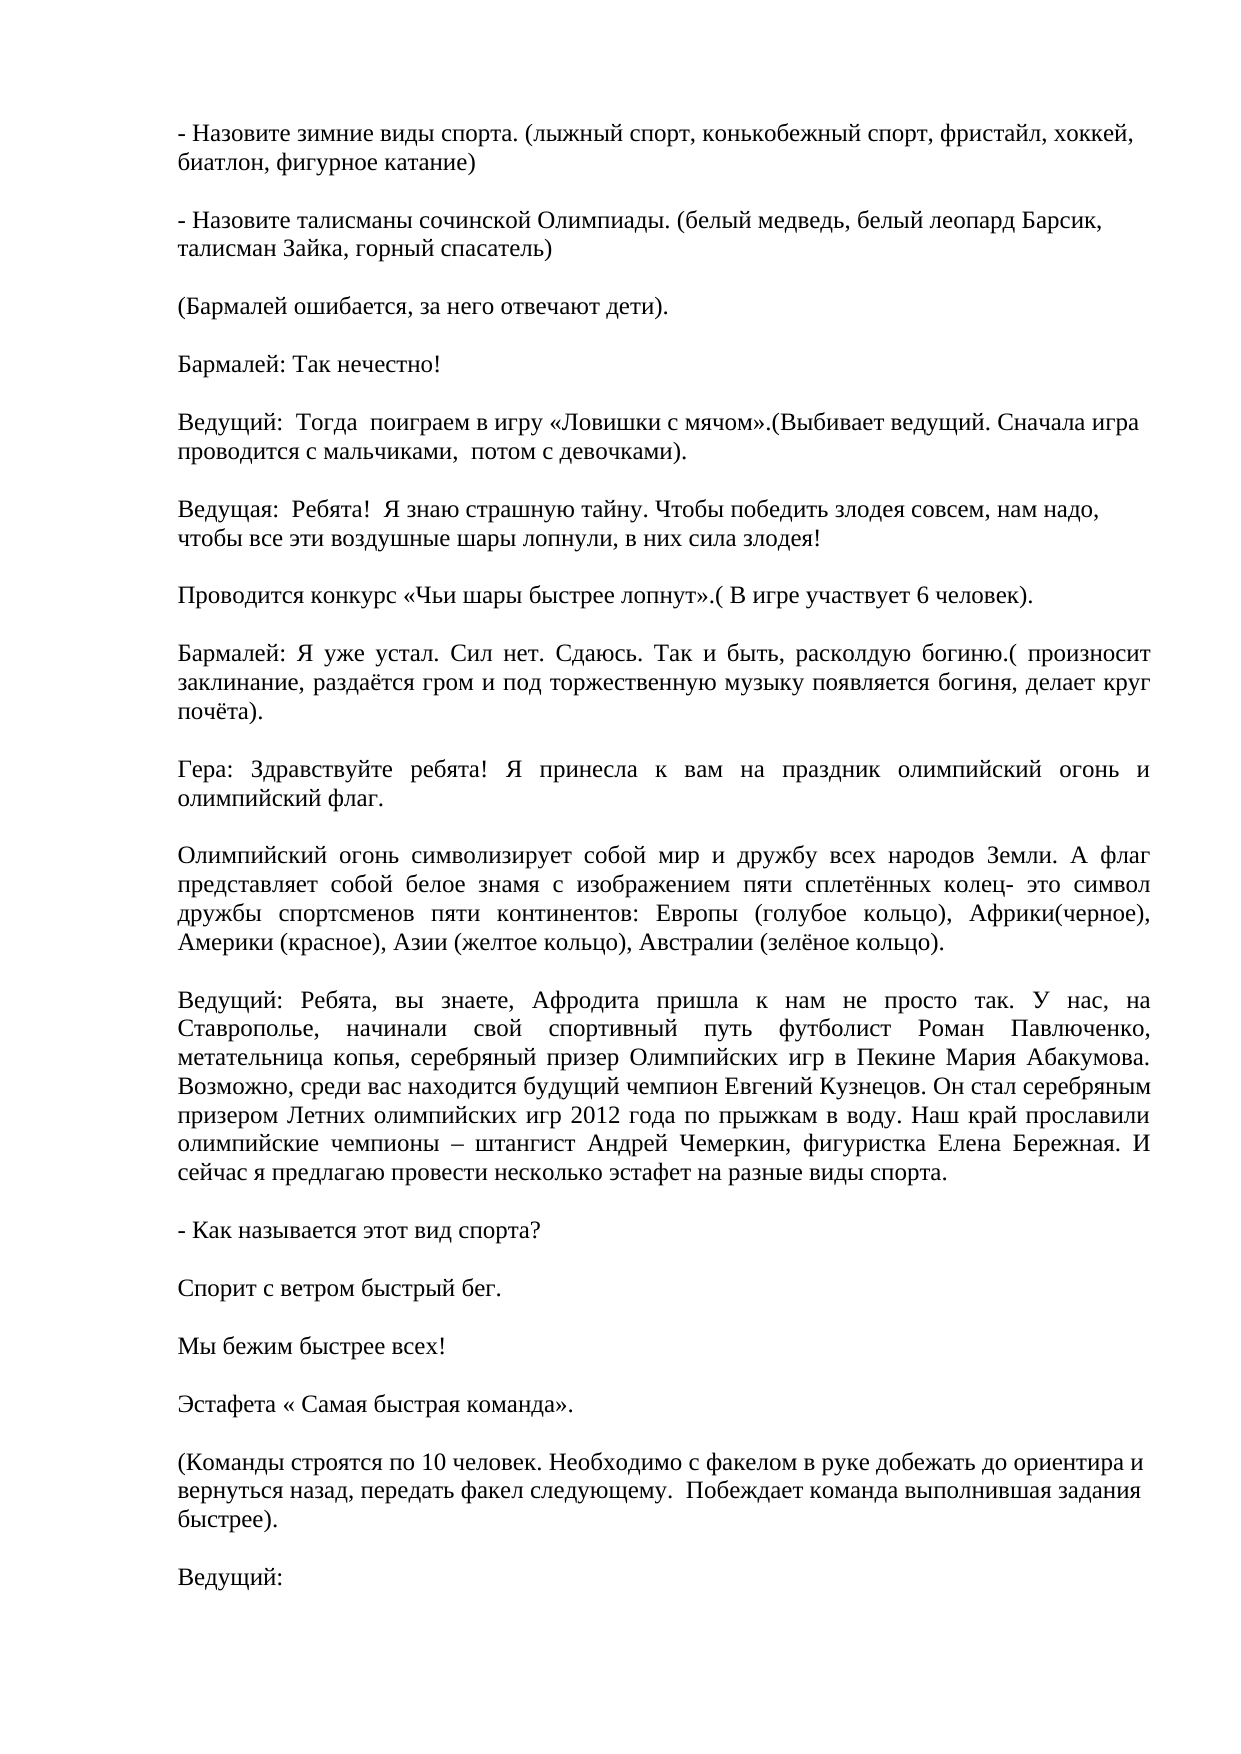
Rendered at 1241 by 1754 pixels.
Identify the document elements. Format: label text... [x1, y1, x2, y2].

text Бармалей: Так нечестно! [177, 349, 1152, 378]
text Олимпийский огонь символизирует собой мир и дружбу всех народов Земли. А флаг представляет собой белое знамя с изображением пяти сплетённых колец- это символ дружбы спортсменов пяти континентов: Европы (голубое кольцо), Африки(черное), Америки (красное), Азии (желтое кольцо), Австралии (зелёное кольцо). [177, 841, 1152, 956]
text Бармалей: Я уже устал. Сил нет. Сдаюсь. Так и быть, расколдую богиню.( произносит заклинание, раздаётся гром и под торжественную музыку появляется богиня, делает круг почёта). [177, 638, 1152, 725]
text (Бармалей ошибается, за него отвечают дети). [177, 291, 1152, 320]
text Проводится конкурс «Чьи шары быстрее лопнут».( В игре участвует 6 человек). [177, 581, 1122, 609]
text Ведущий: Ребята, вы знаете, Афродита пришла к нам не просто так. У нас, на Ставрополье, начинали свой спортивный путь футболист Роман Павлюченко, метательница копья, серебряный призер Олимпийских игр в Пекине Мария Абакумова. Возможно, среди вас находится будущий чемпион Евгений Кузнецов. Он стал серебряным призером Летних олимпийских игр 2012 года по прыжкам в воду. Наш край прославили олимпийские чемпионы – штангист Андрей Чемеркин, фигуристка Елена Бережная. И сейчас я предлагаю провести несколько эстафет на разные виды спорта. [177, 985, 1152, 1186]
text Гера: Здравствуйте ребята! Я принесла к вам на праздник олимпийский огонь и олимпийский флаг. [177, 754, 1152, 811]
text - Назовите талисманы сочинской Олимпиады. (белый медведь, белый леопард Барсик, талисман Зайка, горный спасатель) [177, 205, 1152, 262]
text Ведущий: [177, 1562, 1152, 1591]
text Мы бежим быстрее всех! [177, 1331, 1152, 1360]
text (Команды строятся по 10 человек. Необходимо с факелом в руке добежать до ориентира и вернуться назад, передать факел следующему. Побеждает команда выполнившая задания быстрее). [177, 1447, 1152, 1533]
text - Назовите зимние виды спорта. (лыжный спорт, конькобежный спорт, фристайл, хоккей, биатлон, фигурное катание) [177, 118, 1152, 176]
text Ведущий: Тогда поиграем в игру «Ловишки с мячом».(Выбивает ведущий. Сначала игра проводится с мальчиками, потом с девочками). [177, 407, 1152, 465]
text Эстафета « Самая быстрая команда». [177, 1389, 1152, 1418]
text Спорит с ветром быстрый бег. [177, 1273, 1152, 1302]
text Ведущая: Ребята! Я знаю страшную тайну. Чтобы победить злодея совсем, нам надо, чтобы все эти воздушные шары лопнули, в них сила злодея! [177, 494, 1122, 551]
text - Как называется этот вид спорта? [177, 1215, 1152, 1244]
